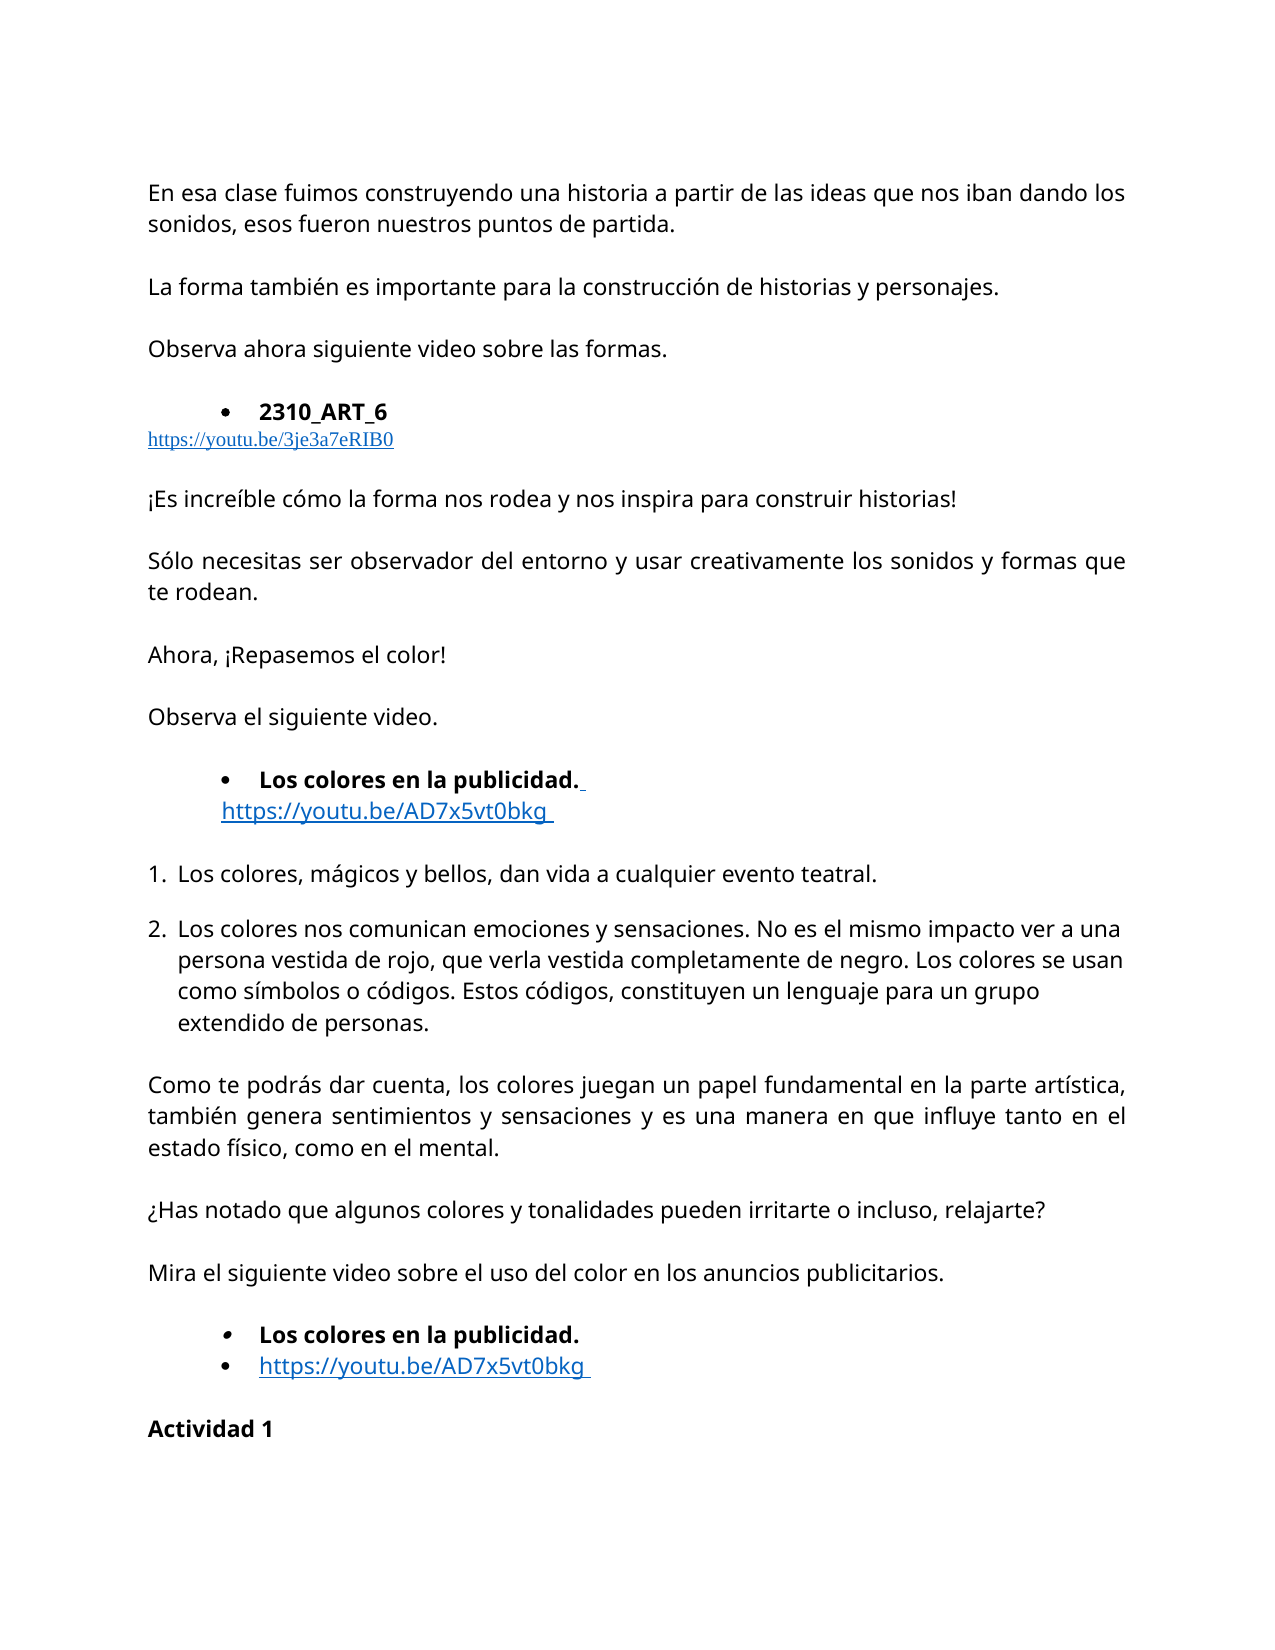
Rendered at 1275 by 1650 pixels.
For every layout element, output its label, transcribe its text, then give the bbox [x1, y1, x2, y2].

text Observa ahora siguiente video sobre las formas. [148, 333, 1127, 365]
text En esa clase fuimos construyendo una historia a partir de las ideas que nos iban dando los sonidos, esos fueron nuestros puntos de partida. [148, 177, 1127, 240]
text https://youtu.be/3je3a7eRIB0 [148, 427, 1127, 451]
text Sólo necesitas ser observador del entorno y usar creativamente los sonidos y formas que te rodean. [148, 545, 1127, 607]
text La forma también es importante para la construcción de historias y personajes. [148, 271, 1127, 302]
text Como te podrás dar cuenta, los colores juegan un papel fundamental en la parte artística, también genera sentimientos y sensaciones y es una manera en que influye tanto en el estado físico, como en el mental. [148, 1069, 1127, 1163]
text ¿Has notado que algunos colores y tonalidades pueden irritarte o incluso, relajarte? [148, 1194, 1127, 1225]
subtitle Los colores en la publicidad. [221, 1319, 1127, 1350]
subtitle Los colores, mágicos y bellos, dan vida a cualquier evento teatral. [148, 857, 1127, 889]
text Actividad 1 [148, 1413, 1127, 1444]
text Mira el siguiente video sobre el uso del color en los anuncios publicitarios. [148, 1257, 1127, 1288]
text https://youtu.be/AD7x5vt0bkg [221, 795, 1127, 826]
list Los colores en la publicidad. [221, 764, 1127, 795]
text ¡Es increíble cómo la forma nos rodea y nos inspira para construir historias! [148, 482, 1127, 514]
text Ahora, ¡Repasemos el color! [148, 639, 1127, 670]
subtitle Los colores nos comunican emociones y sensaciones. No es el mismo impacto ver a una persona vestida de rojo, que verla vestida completamente de negro. Los colores se usan como símbolos o códigos. Estos códigos, constituyen un lenguaje para un grupo extendido de personas. [148, 913, 1127, 1038]
text Observa el siguiente video. [148, 701, 1127, 732]
list https://youtu.be/AD7x5vt0bkg [221, 1350, 1127, 1382]
list 2310_ART_6 [221, 396, 1127, 427]
